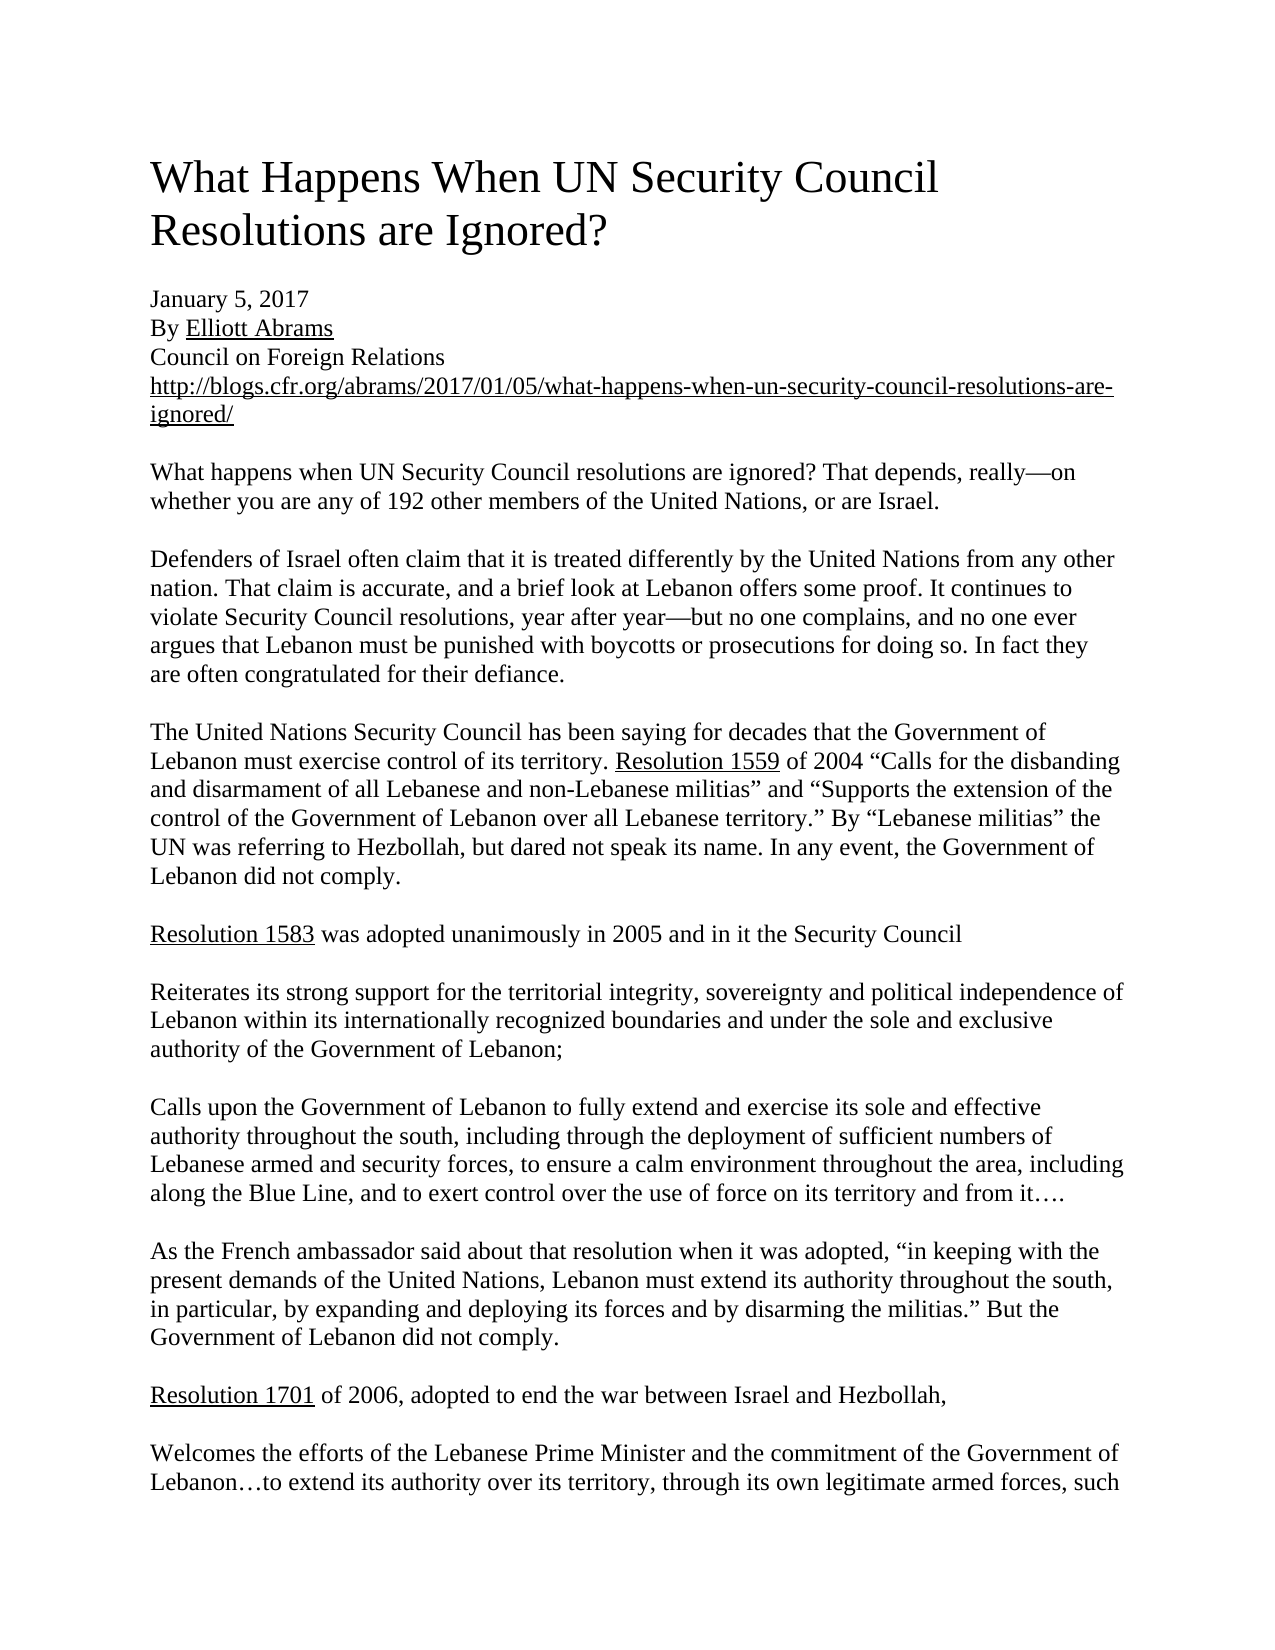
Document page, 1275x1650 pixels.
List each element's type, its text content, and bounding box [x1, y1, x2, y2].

text What happens when UN Security Council resolutions are ignored? That depends, really—on whether you are any of 192 other members of the United Nations, or are Israel. [150, 457, 1125, 515]
text Resolution 1583 was adopted unanimously in 2005 and in it the Security Council [150, 919, 1125, 947]
text January 5, 2017 [150, 284, 1125, 313]
text http://blogs.cfr.org/abrams/2017/01/05/what-happens-when-un-security-council-resolutions-are-ignored/ [150, 371, 1125, 428]
text By Elliott Abrams [150, 313, 1125, 342]
text Council on Foreign Relations [150, 342, 1125, 371]
text The United Nations Security Council has been saying for decades that the Government of Lebanon must exercise control of its territory. Resolution 1559 of 2004 “Calls for the disbanding and disarmament of all Lebanese and non-Lebanese militias” and “Supports the extension of the control of the Government of Lebanon over all Lebanese territory.” By “Lebanese militias” the UN was referring to Hezbollah, but dared not speak its name. In any event, the Government of Lebanon did not comply. [150, 717, 1125, 889]
text Reiterates its strong support for the territorial integrity, sovereignty and political independence of Lebanon within its internationally recognized boundaries and under the sole and exclusive authority of the Government of Lebanon; [150, 977, 1125, 1063]
text Resolution 1701 of 2006, adopted to end the war between Israel and Hezbollah, [150, 1380, 1125, 1409]
text As the French ambassador said about that resolution when it was adopted, “in keeping with the present demands of the United Nations, Lebanon must extend its authority throughout the south, in particular, by expanding and deploying its forces and by disarming the militias.” But the Government of Lebanon did not comply. [150, 1236, 1125, 1351]
text Defenders of Israel often claim that it is treated differently by the United Nations from any other nation. That claim is accurate, and a brief look at Lebanon offers some proof. It continues to violate Security Council resolutions, year after year—but no one complains, and no one ever argues that Lebanon must be punished with boycotts or prosecutions for doing so. In fact they are often congratulated for their defiance. [150, 544, 1125, 688]
text Calls upon the Government of Lebanon to fully extend and exercise its sole and effective authority throughout the south, including through the deployment of sufficient numbers of Lebanese armed and security forces, to ensure a calm environment throughout the area, including along the Blue Line, and to exert control over the use of force on its territory and from it…. [150, 1092, 1125, 1207]
text What Happens When UN Security Council Resolutions are Ignored? [150, 150, 1125, 255]
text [150, 1438, 1125, 1496]
